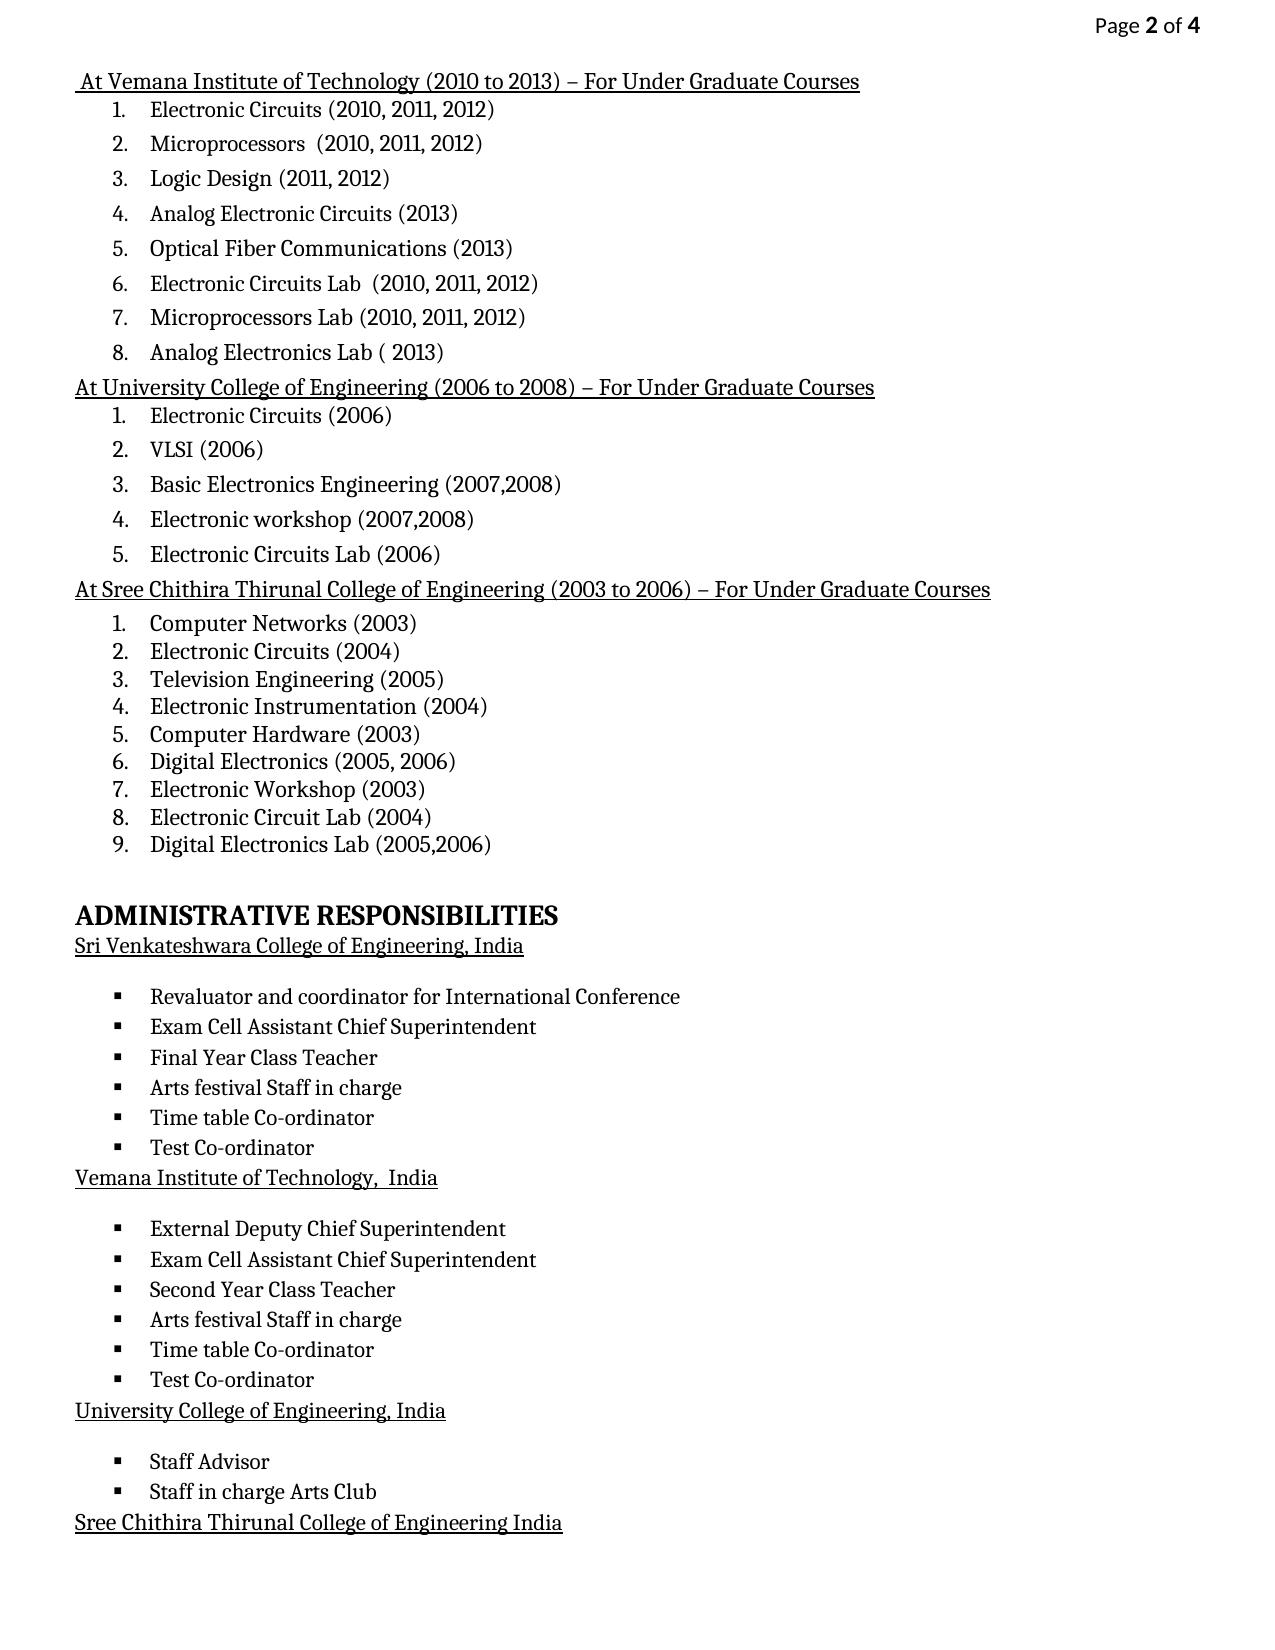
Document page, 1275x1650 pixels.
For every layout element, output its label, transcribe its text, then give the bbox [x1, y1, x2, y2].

text Vemana Institute of Technology, India [75, 1165, 1200, 1192]
list Electronic Circuits Lab (2006) [112, 541, 1200, 568]
list Electronic Circuits (2010, 2011, 2012) [112, 96, 1200, 123]
list Time table Co-ordinator [112, 1337, 1200, 1363]
list Test Co-ordinator [112, 1367, 1200, 1394]
text At Vemana Institute of Technology (2010 to 2013) – For Under Graduate Courses [75, 68, 1200, 96]
list Electronic Circuits Lab (2010, 2011, 2012) [112, 269, 1200, 297]
list Staff in charge Arts Club [112, 1479, 1200, 1505]
list Computer Networks (2003) [112, 610, 1200, 638]
list Television Engineering (2005) [112, 665, 1200, 693]
list Time table Co-ordinator [112, 1105, 1200, 1131]
list Digital Electronics (2005, 2006) [112, 748, 1200, 776]
list Microprocessors Lab (2010, 2011, 2012) [112, 304, 1200, 332]
list Arts festival Staff in charge [112, 1074, 1200, 1101]
list Exam Cell Assistant Chief Superintendent [112, 1246, 1200, 1273]
list Test Co-ordinator [112, 1135, 1200, 1161]
list Microprocessors (2010, 2011, 2012) [112, 130, 1200, 158]
list Electronic Circuit Lab (2004) [112, 803, 1200, 831]
list Electronic Circuits (2006) [112, 401, 1200, 429]
list Computer Hardware (2003) [112, 721, 1200, 748]
list Analog Electronics Lab ( 2013) [112, 339, 1200, 367]
text Sree Chithira Thirunal College of Engineering India [75, 1509, 1200, 1537]
list Electronic workshop (2007,2008) [112, 506, 1200, 533]
list Electronic Workshop (2003) [112, 776, 1200, 803]
list VLSI (2006) [112, 436, 1200, 464]
list Second Year Class Teacher [112, 1277, 1200, 1303]
list Digital Electronics Lab (2005,2006) [112, 831, 1200, 859]
list External Deputy Chief Superintendent [112, 1216, 1200, 1243]
text At University College of Engineering (2006 to 2008) – For Under Graduate Courses [75, 374, 1200, 401]
list Analog Electronic Circuits (2013) [112, 200, 1200, 227]
list Final Year Class Teacher [112, 1044, 1200, 1071]
list Revaluator and coordinator for International Conference [112, 984, 1200, 1010]
list Electronic Instrumentation (2004) [112, 693, 1200, 721]
list Optical Fiber Communications (2013) [112, 235, 1200, 262]
text At Sree Chithira Thirunal College of Engineering (2003 to 2006) – For Under Graduate Courses [75, 575, 1200, 603]
list Exam Cell Assistant Chief Superintendent [112, 1014, 1200, 1041]
text University College of Engineering, India [75, 1397, 1200, 1424]
list Logic Design (2011, 2012) [112, 165, 1200, 193]
text Sri Venkateshwara College of Engineering, India [75, 933, 1200, 959]
list Basic Electronics Engineering (2007,2008) [112, 471, 1200, 499]
list Staff Advisor [112, 1448, 1200, 1475]
text ADMINISTRATIVE RESPONSIBILITIES [75, 899, 1200, 933]
list Arts festival Staff in charge [112, 1307, 1200, 1333]
list Electronic Circuits (2004) [112, 638, 1200, 665]
